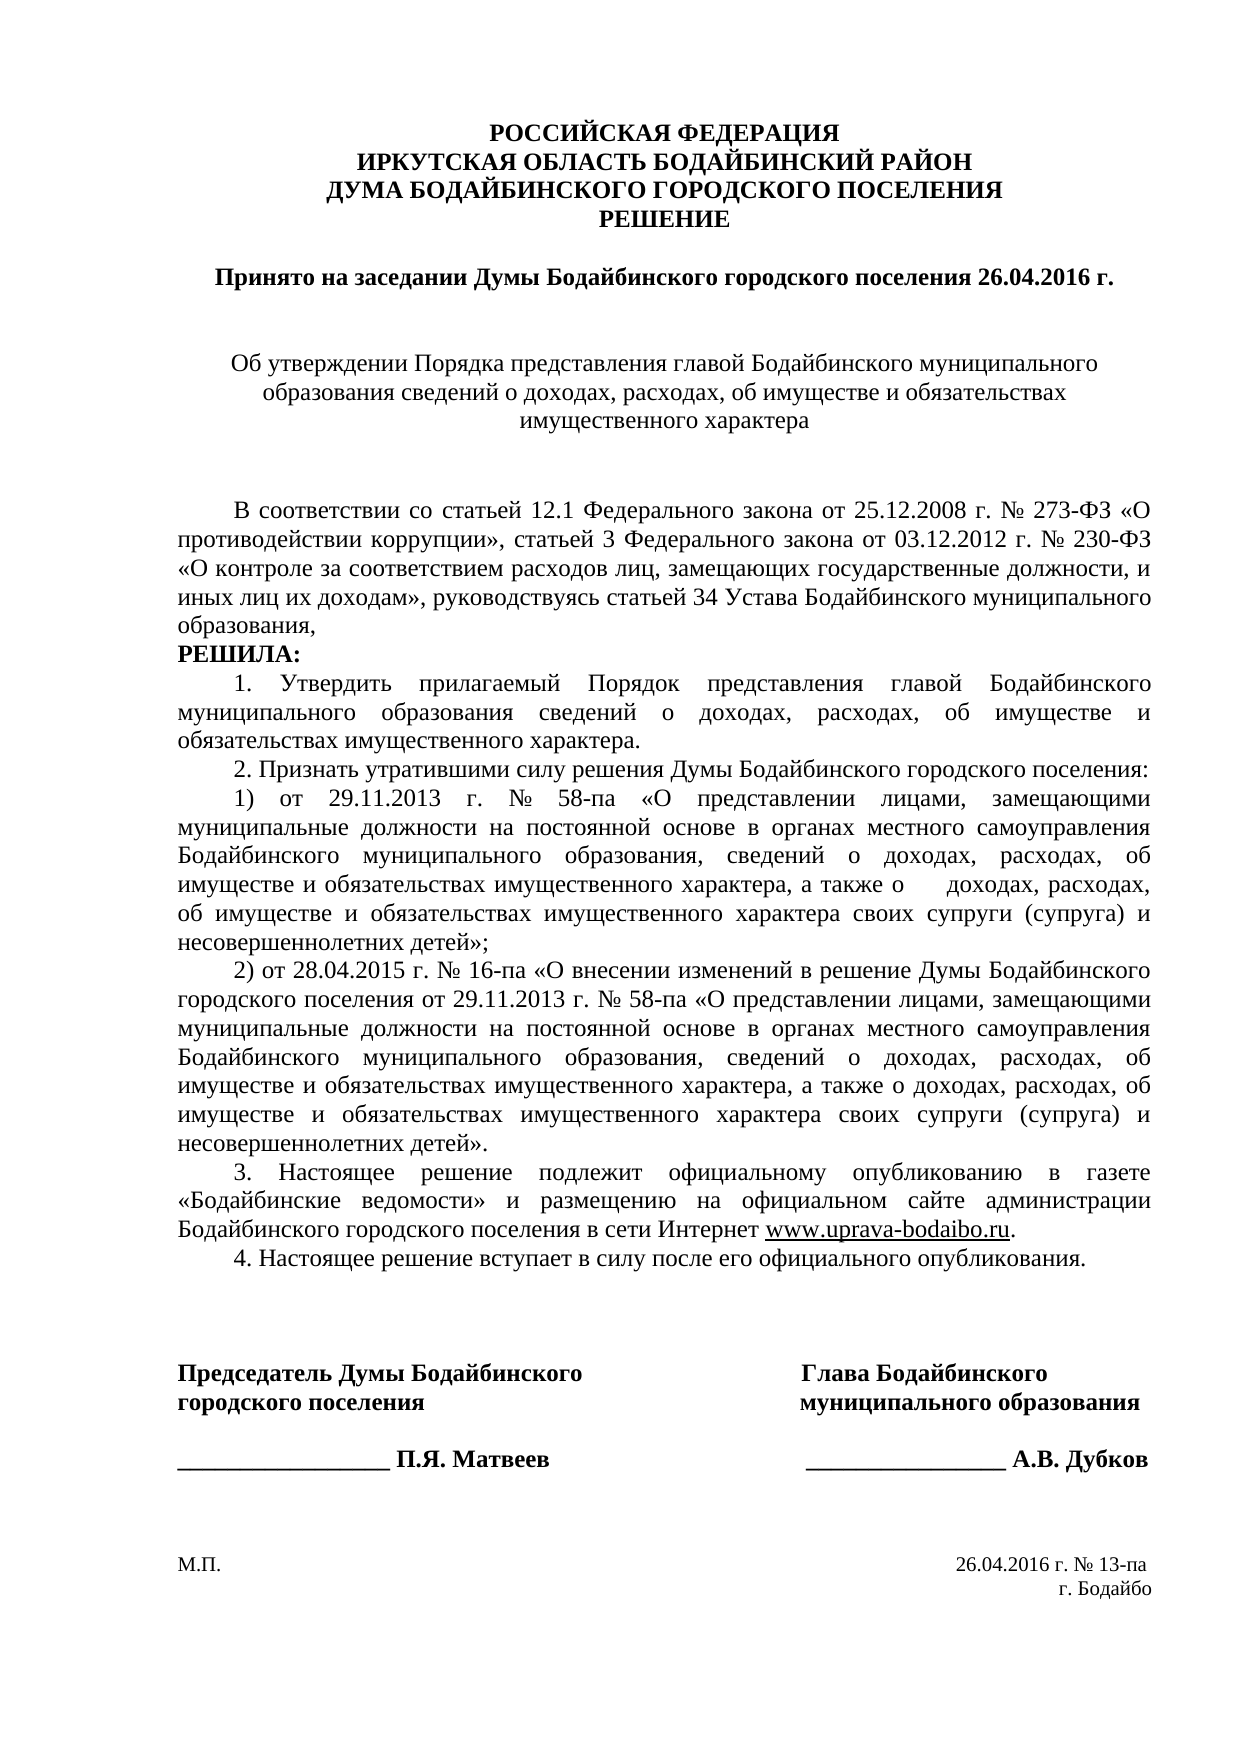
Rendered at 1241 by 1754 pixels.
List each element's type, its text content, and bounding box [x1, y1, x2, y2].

text 1) от 29.11.2013 г. № 58-па «О представлении лицами, замещающими муниципальные должности на постоянной основе в органах местного самоуправления Бодайбинского муниципального образования, сведений о доходах, расходах, об имуществе и обязательствах имущественного характера, а также о доходах, расходах, об имуществе и обязательствах имущественного характера своих супруги (супруга) и несовершеннолетних детей»; [177, 783, 1152, 955]
text РЕШИЛА: [177, 639, 1152, 668]
text Об утверждении Порядка представления главой Бодайбинского муниципального образования сведений о доходах, расходах, об имуществе и обязательствах имущественного характера [177, 348, 1152, 434]
text РЕШЕНИЕ [177, 204, 1152, 233]
text РОССИЙСКАЯ ФЕДЕРАЦИЯ [177, 118, 1152, 147]
text городского поселения муниципального образования [177, 1387, 1152, 1415]
text В соответствии со статьей 12.1 Федерального закона от 25.12.2008 г. № 273-ФЗ «О противодействии коррупции», статьей 3 Федерального закона от 03.12.2012 г. № 230-ФЗ «О контроле за соответствием расходов лиц, замещающих государственные должности, и иных лиц их доходам», руководствуясь статьей 34 Устава Бодайбинского муниципального образования, [177, 495, 1152, 639]
text Председатель Думы Бодайбинского Глава Бодайбинского [177, 1358, 1152, 1387]
list 3. Настоящее решение подлежит официальному опубликованию в газете «Бодайбинские ведомости» и размещению на официальном сайте администрации Бодайбинского городского поселения в сети Интернет www.uprava-bodaibo.ru. [177, 1157, 1152, 1243]
text М.П. 26.04.2016 г. № 13-па [177, 1552, 1152, 1576]
text 2. Признать утратившими силу решения Думы Бодайбинского городского поселения: [177, 754, 1152, 783]
text _________________ П.Я. Матвеев ________________ А.В. Дубков [177, 1444, 1152, 1473]
text ДУМА БОДАЙБИНСКОГО ГОРОДСКОГО ПОСЕЛЕНИЯ [177, 176, 1152, 204]
text 1. Утвердить прилагаемый Порядок представления главой Бодайбинского муниципального образования сведений о доходах, расходах, об имуществе и обязательствах имущественного характера. [177, 668, 1152, 754]
text 2) от 28.04.2015 г. № 16-па «О внесении изменений в решение Думы Бодайбинского городского поселения от 29.11.2013 г. № 58-па «О представлении лицами, замещающими муниципальные должности на постоянной основе в органах местного самоуправления Бодайбинского муниципального образования, сведений о доходах, расходах, об имуществе и обязательствах имущественного характера, а также о доходах, расходах, об имуществе и обязательствах имущественного характера своих супруги (супруга) и несовершеннолетних детей». [177, 955, 1152, 1157]
text Принято на заседании Думы Бодайбинского городского поселения 26.04.2016 г. [177, 262, 1152, 291]
text 4. Настоящее решение вступает в силу после его официального опубликования. [177, 1243, 1152, 1272]
text ИРКУТСКАЯ ОБЛАСТЬ БОДАЙБИНСКИЙ РАЙОН [177, 147, 1152, 176]
text г. Бодайбо [177, 1576, 1152, 1600]
